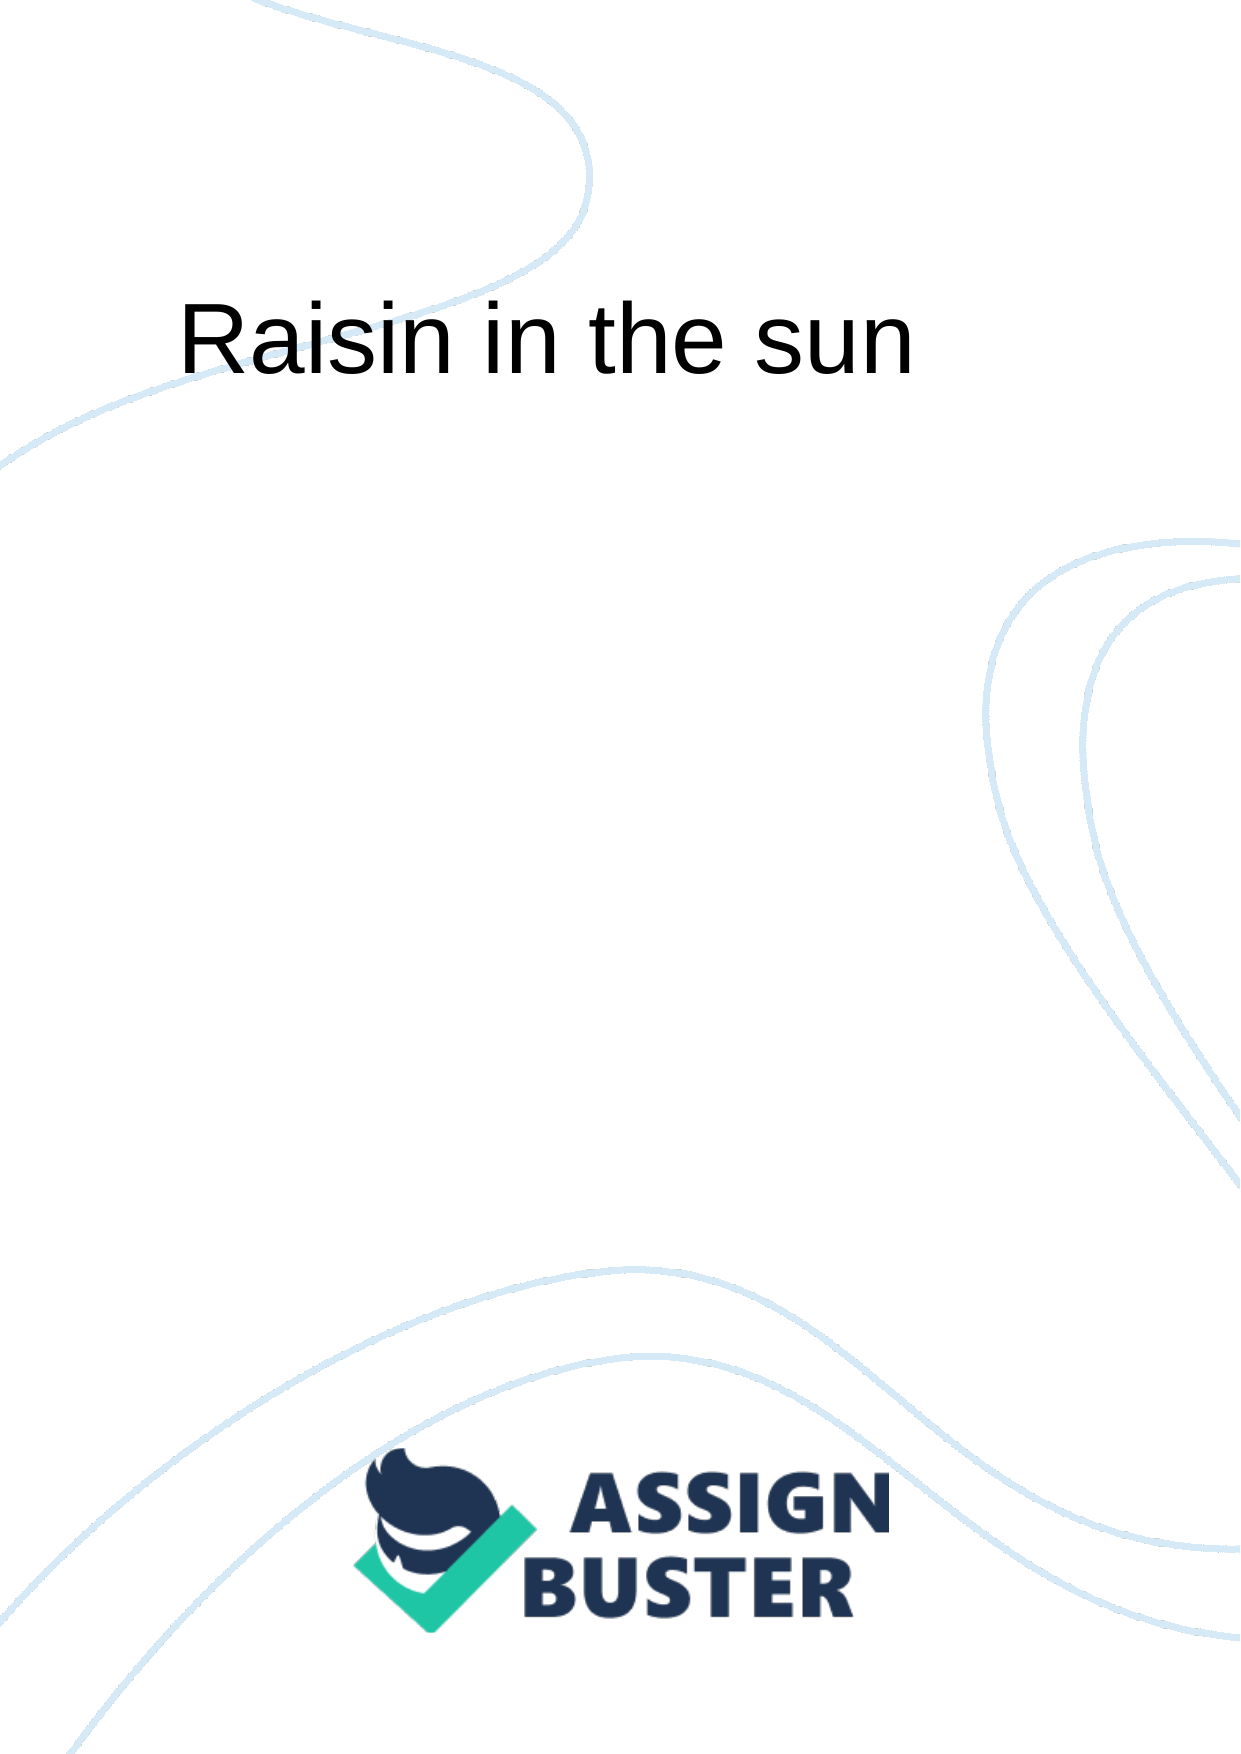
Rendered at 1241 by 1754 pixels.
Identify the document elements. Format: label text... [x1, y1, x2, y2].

picture [0, 0, 1241, 1754]
subtitle Raisin in the sun [177, 279, 1152, 394]
